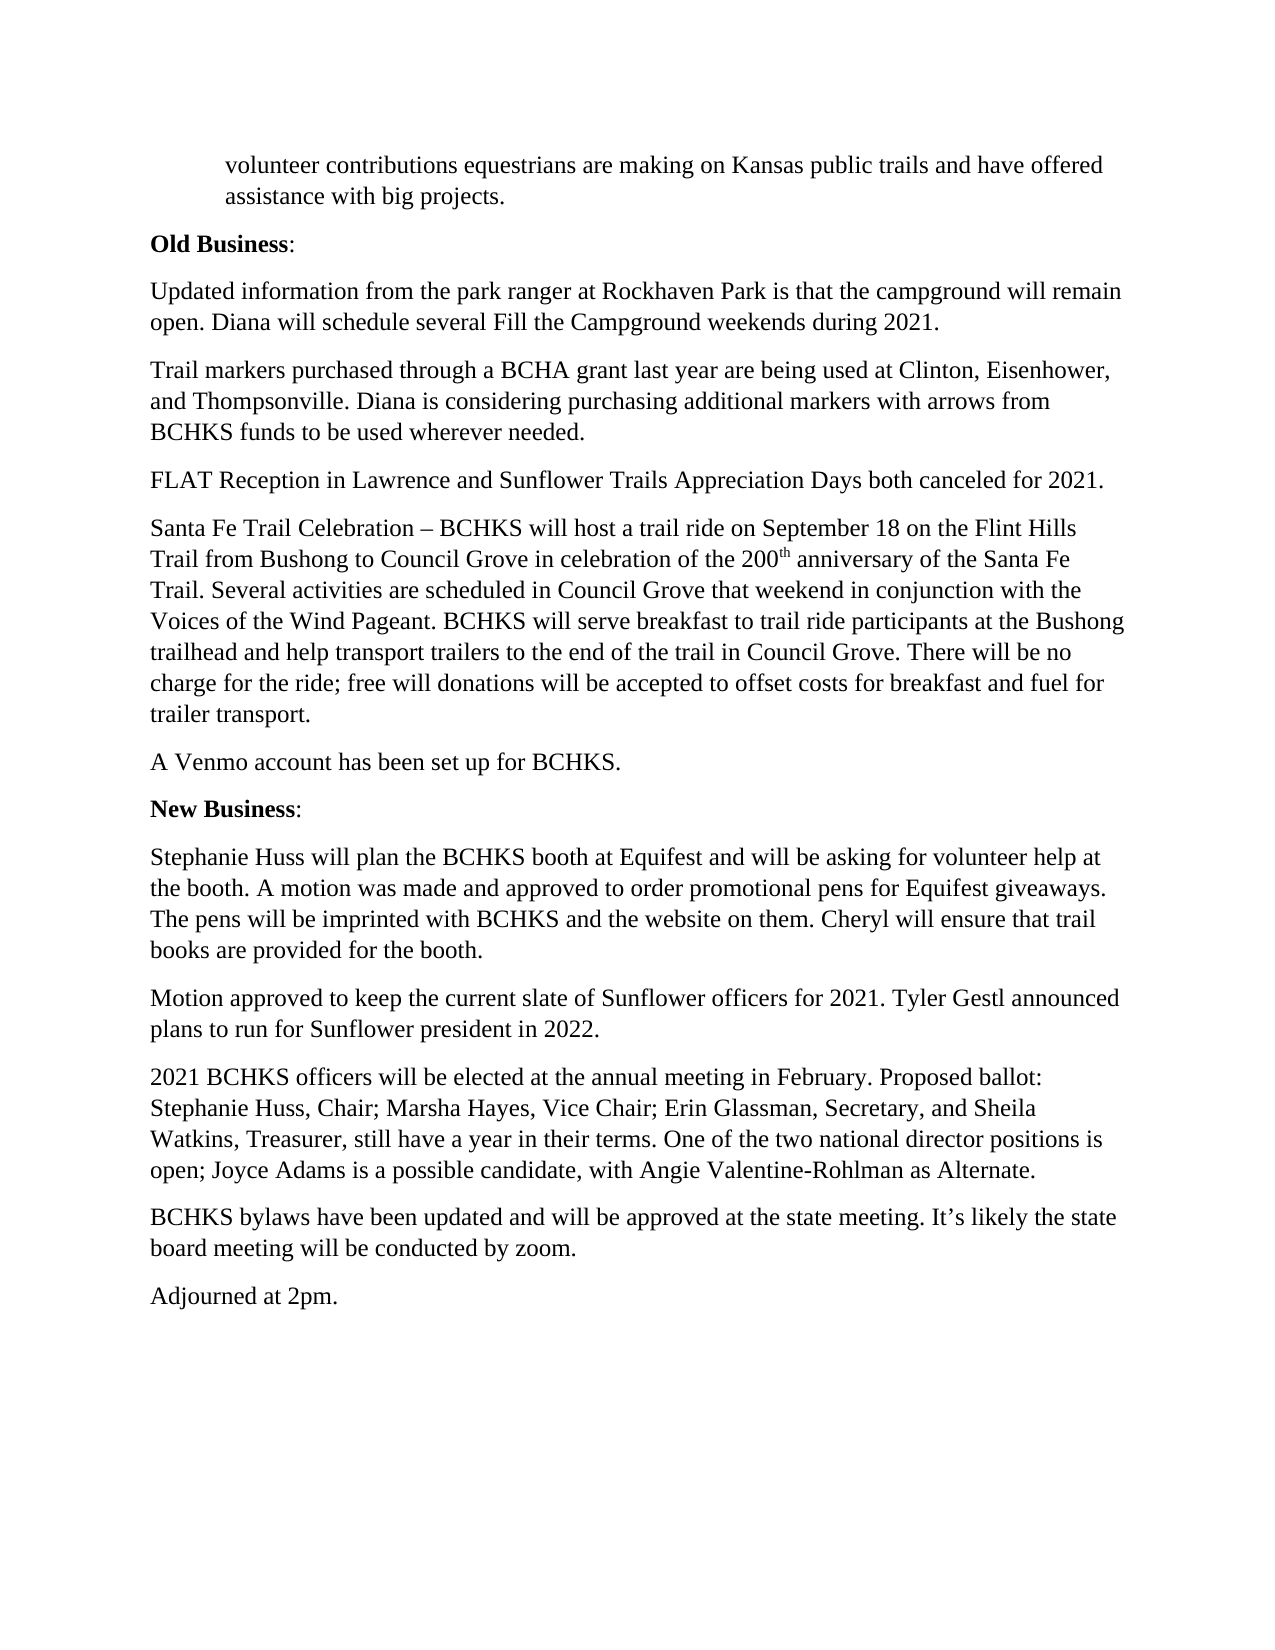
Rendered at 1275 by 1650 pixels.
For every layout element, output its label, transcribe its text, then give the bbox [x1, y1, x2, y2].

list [187, 150, 1125, 210]
text Old Business: [150, 229, 1125, 257]
text FLAT Reception in Lawrence and Sunflower Trails Appreciation Days both canceled for 2021. [150, 465, 1125, 494]
text Stephanie Huss will plan the BCHKS booth at Equifest and will be asking for volunteer help at the booth. A motion was made and approved to order promotional pens for Equifest giveaways. The pens will be imprinted with BCHKS and the website on them. Cheryl will ensure that trail books are provided for the booth. [150, 842, 1125, 964]
text Trail markers purchased through a BCHA grant last year are being used at Clinton, Eisenhower, and Thompsonville. Diana is considering purchasing additional markers with arrows from BCHKS funds to be used wherever needed. [150, 355, 1125, 446]
text A Venmo account has been set up for BCHKS. [150, 747, 1125, 775]
text Santa Fe Trail Celebration – BCHKS will host a trail ride on September 18 on the Flint Hills Trail from Bushong to Council Grove in celebration of the 200th anniversary of the Santa Fe Trail. Several activities are scheduled in Council Grove that weekend in conjunction with the Voices of the Wind Pageant. BCHKS will serve breakfast to trail ride participants at the Bushong trailhead and help transport trailers to the end of the trail in Council Grove. There will be no charge for the ride; free will donations will be accepted to offset costs for breakfast and fuel for trailer transport. [150, 513, 1125, 728]
text Adjourned at 2pm. [150, 1281, 1125, 1310]
text Motion approved to keep the current slate of Sunflower officers for 2021. Tyler Gestl announced plans to run for Sunflower president in 2022. [150, 983, 1125, 1043]
text 2021 BCHKS officers will be elected at the annual meeting in February. Proposed ballot: Stephanie Huss, Chair; Marsha Hayes, Vice Chair; Erin Glassman, Secretary, and Sheila Watkins, Treasurer, still have a year in their terms. One of the two national director positions is open; Joyce Adams is a possible candidate, with Angie Valentine-Rohlman as Alternate. [150, 1062, 1125, 1183]
text New Business: [150, 794, 1125, 823]
text Updated information from the park ranger at Rockhaven Park is that the campground will remain open. Diana will schedule several Fill the Campground weekends during 2021. [150, 276, 1125, 336]
text BCHKS bylaws have been updated and will be approved at the state meeting. It’s likely the state board meeting will be conducted by zoom. [150, 1202, 1125, 1262]
